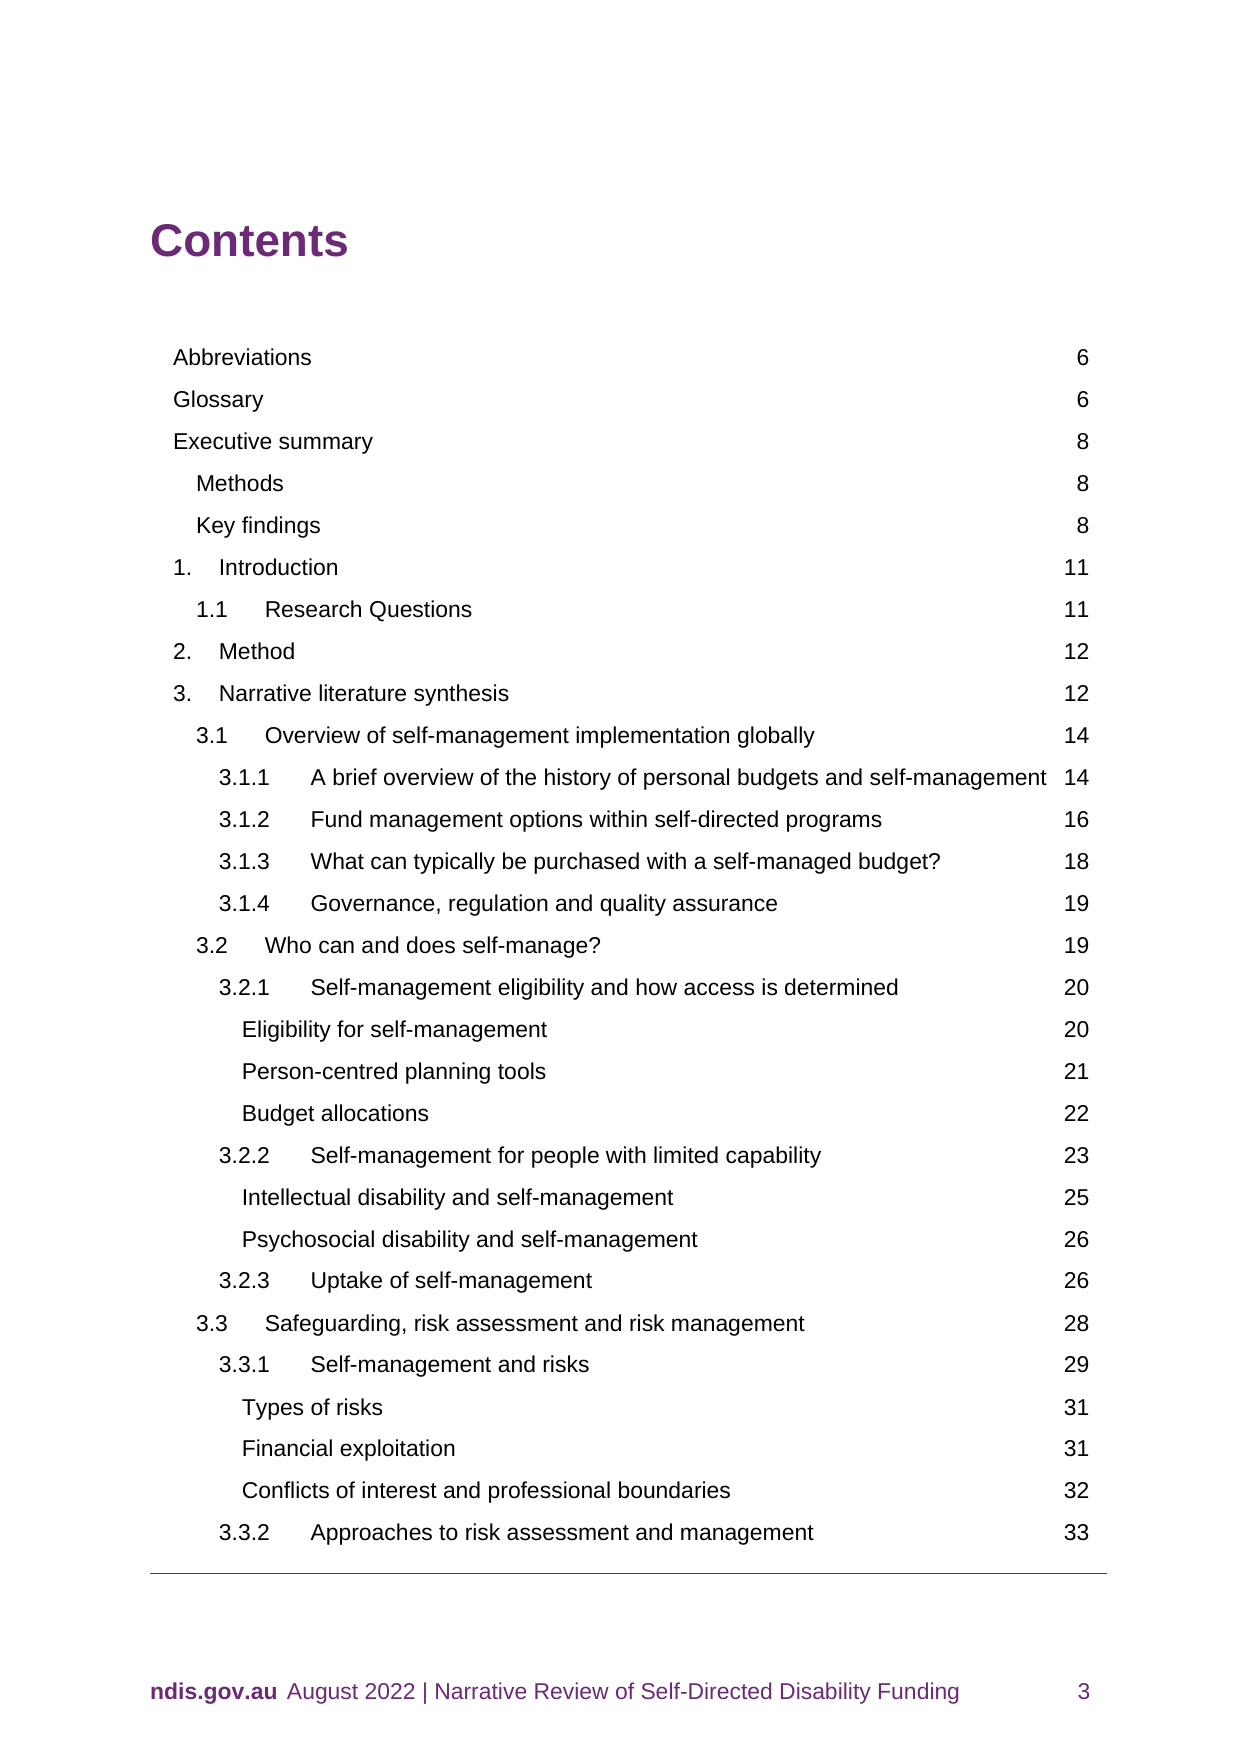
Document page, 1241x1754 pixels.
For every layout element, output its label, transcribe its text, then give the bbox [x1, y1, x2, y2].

text 3.1.4 Governance, regulation and quality assurance 19 [219, 890, 1107, 916]
text Glossary 6 [173, 386, 1107, 412]
text 3.3.2 Approaches to risk assessment and management 33 [219, 1519, 1107, 1546]
text Budget allocations 22 [242, 1099, 1107, 1126]
text 1.1 Research Questions 11 [196, 596, 1107, 622]
text Methods 8 [196, 470, 1107, 496]
text 3.2.3 Uptake of self-management 26 [219, 1267, 1107, 1294]
text 3. Narrative literature synthesis 12 [173, 680, 1107, 706]
text 3.1 Overview of self-management implementation globally 14 [196, 722, 1107, 748]
text 3.2 Who can and does self-manage? 19 [196, 932, 1107, 958]
subtitle Contents [150, 214, 1107, 266]
text Executive summary 8 [173, 428, 1107, 454]
text 3.1.1 A brief overview of the history of personal budgets and self-management 14 [219, 764, 1107, 790]
text 1. Introduction 11 [173, 554, 1107, 580]
text Key findings 8 [196, 512, 1107, 538]
text Eligibility for self-management 20 [242, 1016, 1107, 1042]
text Conflicts of interest and professional boundaries 32 [242, 1477, 1107, 1504]
text Financial exploitation 31 [242, 1435, 1107, 1462]
text 2. Method 12 [173, 638, 1107, 664]
text Abbreviations 6 [173, 344, 1107, 370]
text Types of risks 31 [242, 1393, 1107, 1420]
text 3.1.2 Fund management options within self-directed programs 16 [219, 806, 1107, 832]
text 3.2.2 Self-management for people with limited capability 23 [219, 1142, 1107, 1168]
text Psychosocial disability and self-management 26 [242, 1226, 1107, 1252]
text 3.3.1 Self-management and risks 29 [219, 1351, 1107, 1378]
text 3.3 Safeguarding, risk assessment and risk management 28 [196, 1309, 1107, 1336]
text Person-centred planning tools 21 [242, 1058, 1107, 1084]
text 3.2.1 Self-management eligibility and how access is determined 20 [219, 974, 1107, 1000]
text 3.1.3 What can typically be purchased with a self-managed budget? 18 [219, 848, 1107, 874]
text Intellectual disability and self-management 25 [242, 1183, 1107, 1210]
